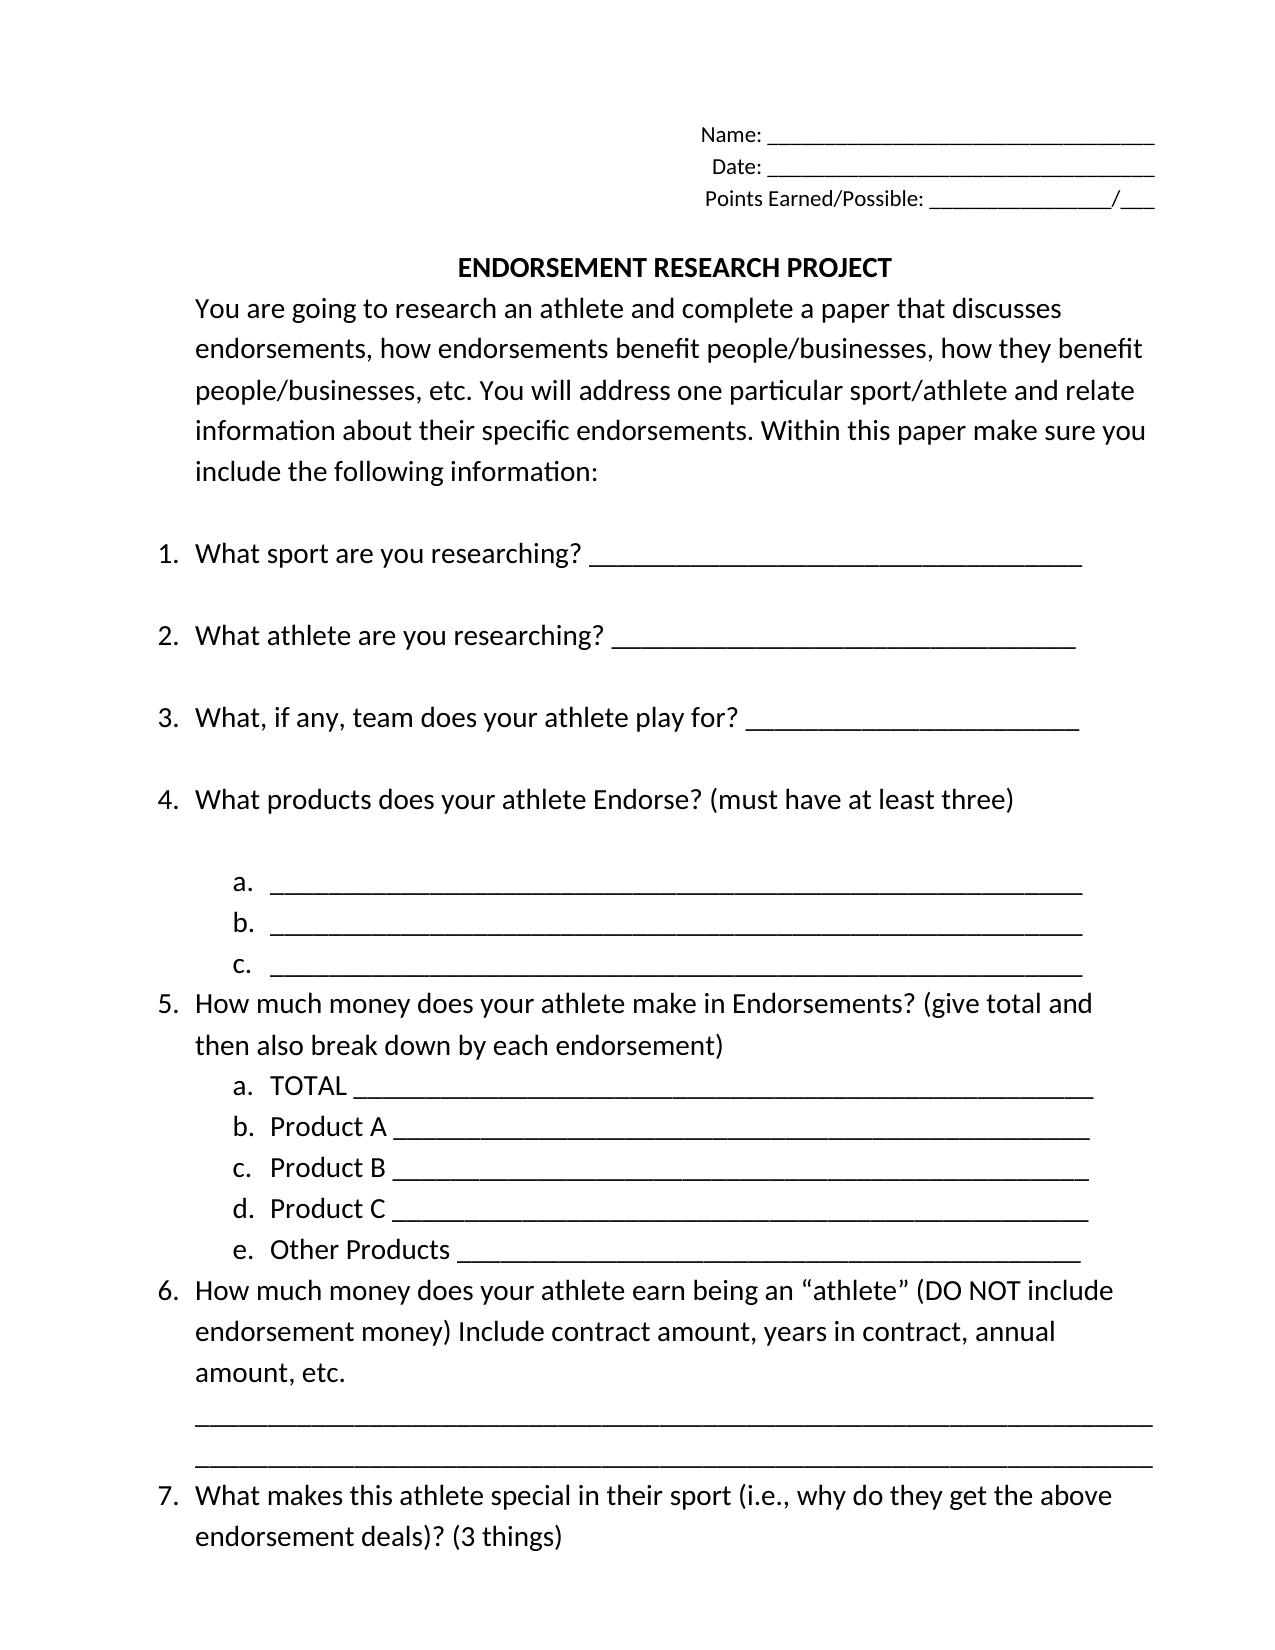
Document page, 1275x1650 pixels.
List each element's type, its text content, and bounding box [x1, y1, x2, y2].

list How much money does your athlete earn being an “athlete” (DO NOT include endorsement money) Include contract amount, years in contract, annual amount, etc. ____________________________________________________________________________________________________________________________________ [157, 1272, 1155, 1472]
list ________________________________________________________ [232, 904, 1155, 939]
list What athlete are you researching? ________________________________ [157, 617, 1155, 653]
list You are going to research an athlete and complete a paper that discusses endorsements, how endorsements benefit people/businesses, how they benefit people/businesses, etc. You will address one particular sport/athlete and relate information about their specific endorsements. Within this paper make sure you include the following information: [195, 290, 1155, 489]
list Date: __________________________________ [195, 152, 1155, 180]
list TOTAL ___________________________________________________ [232, 1067, 1155, 1103]
list What, if any, team does your athlete play for? _______________________ [157, 699, 1155, 735]
list What makes this athlete special in their sport (i.e., why do they get the above endorsement deals)? (3 things) [157, 1477, 1155, 1553]
list Name: __________________________________ [195, 120, 1155, 148]
list What sport are you researching? __________________________________ [157, 535, 1155, 571]
text Points Earned/Possible: ________________/___ [157, 184, 1155, 212]
list Product C ________________________________________________ [232, 1190, 1155, 1226]
list ENDORSEMENT RESEARCH PROJECT [195, 249, 1155, 284]
list ________________________________________________________ [232, 863, 1155, 898]
list What products does your athlete Endorse? (must have at least three) [157, 781, 1155, 817]
list Product A ________________________________________________ [232, 1108, 1155, 1144]
list Other Products ___________________________________________ [232, 1231, 1155, 1267]
list How much money does your athlete make in Endorsements? (give total and then also break down by each endorsement) [157, 986, 1155, 1062]
list ________________________________________________________ [232, 945, 1155, 980]
list Product B ________________________________________________ [232, 1149, 1155, 1185]
